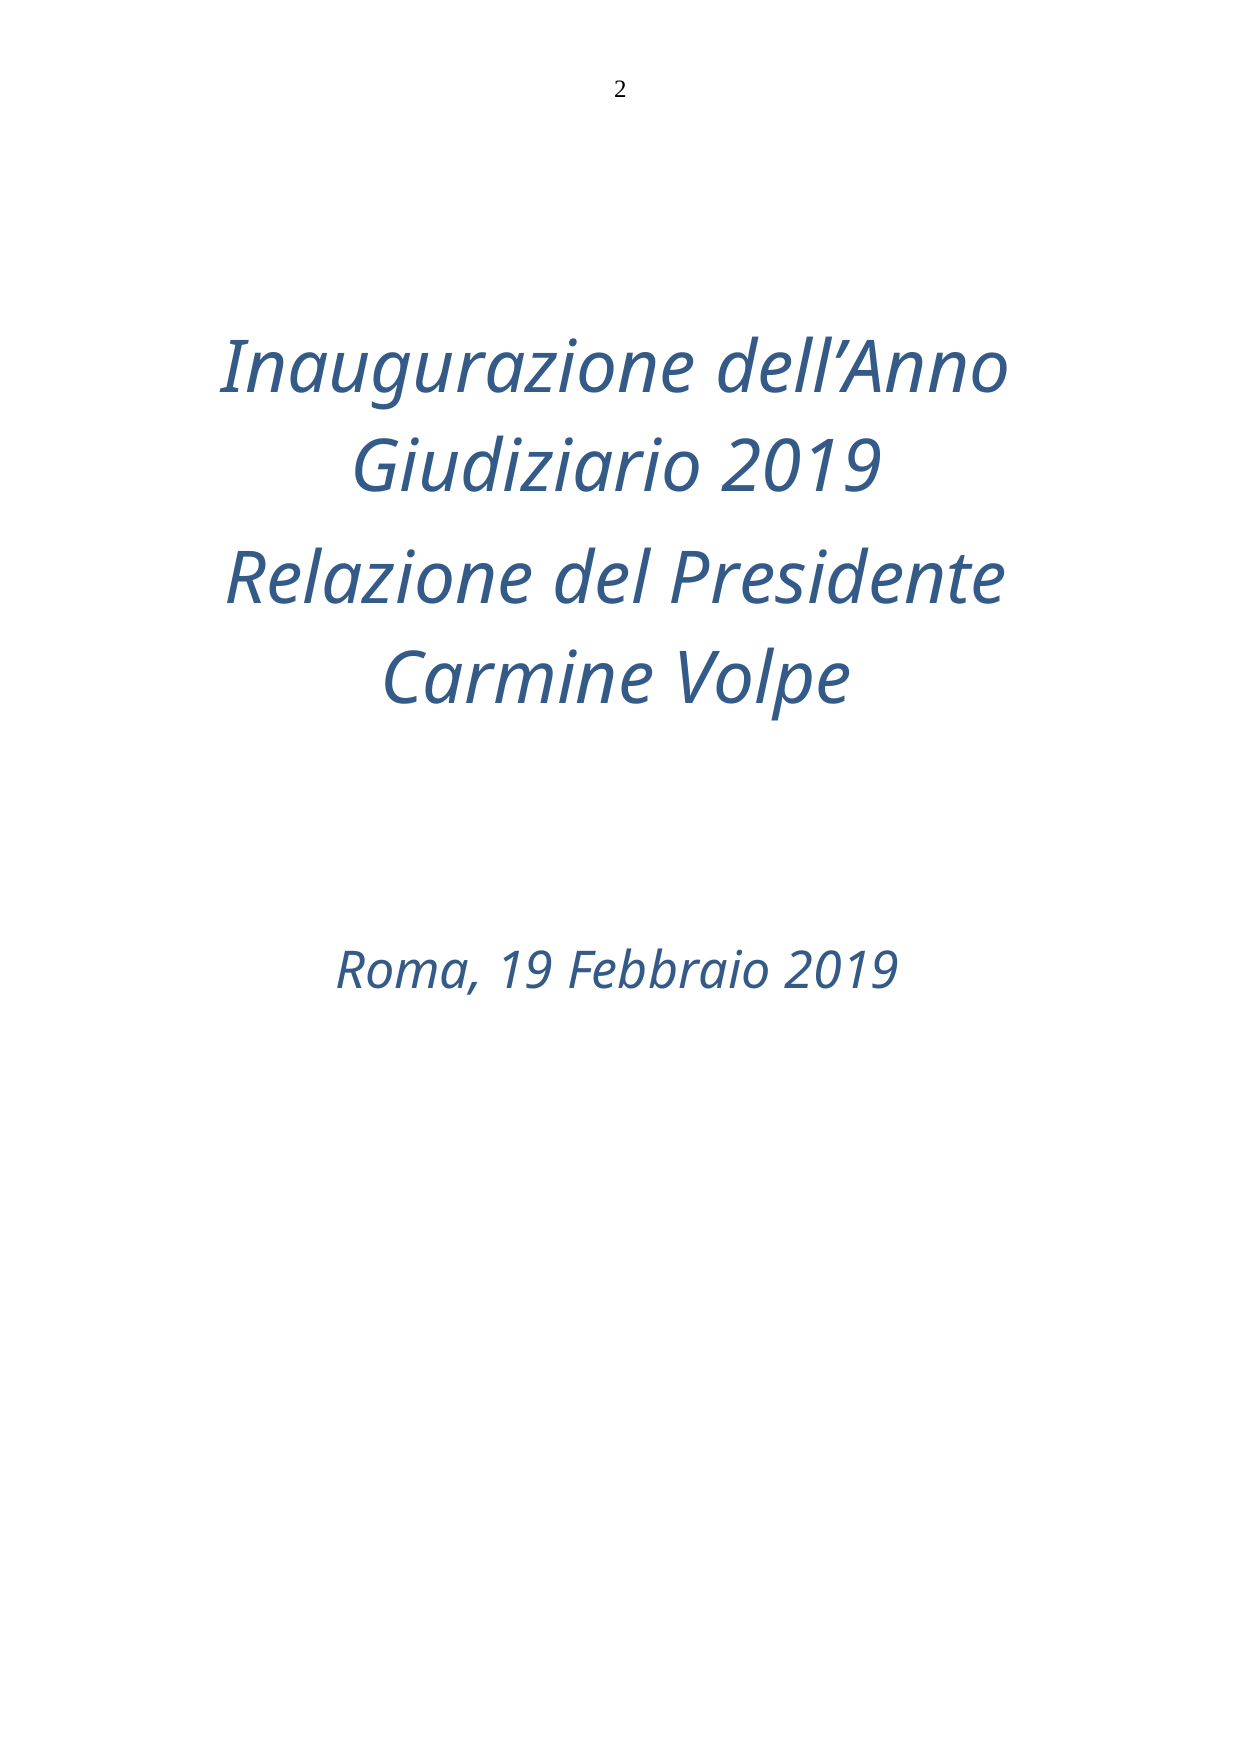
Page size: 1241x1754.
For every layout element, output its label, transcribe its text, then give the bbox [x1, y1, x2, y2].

text Roma, 19 Febbraio 2019 [118, 932, 1122, 1003]
text Inaugurazione dell’Anno Giudiziario 2019 [118, 314, 1122, 513]
text Relazione del Presidente Carmine Volpe [118, 526, 1122, 724]
